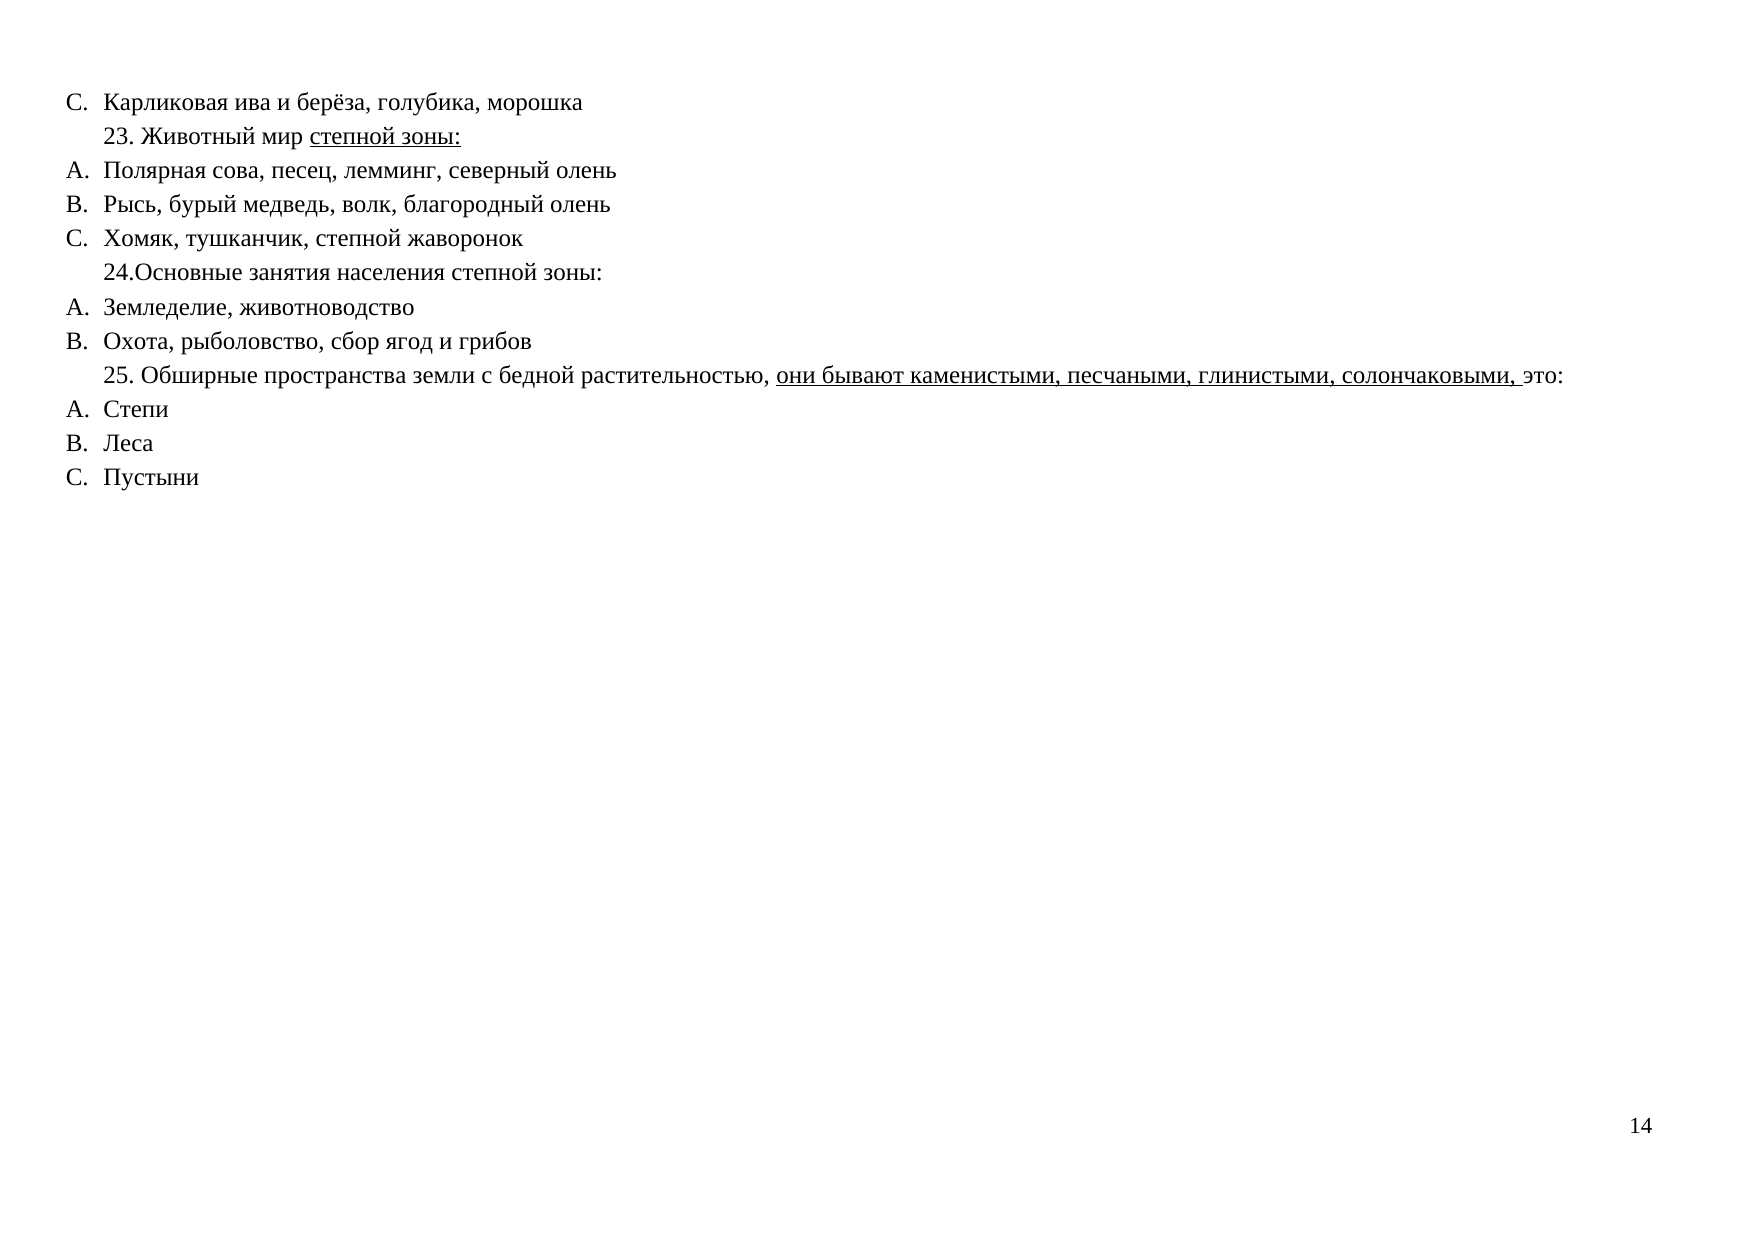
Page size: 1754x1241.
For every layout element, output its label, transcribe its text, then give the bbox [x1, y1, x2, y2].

list Степи [66, 389, 1652, 423]
list Рысь, бурый медведь, волк, благородный олень [66, 184, 1652, 218]
list Пустыни [66, 457, 1652, 491]
text 23. Животный мир степной зоны: [103, 115, 1652, 149]
list Хомяк, тушканчик, степной жаворонок [66, 218, 1652, 252]
list Карликовая ива и берёза, голубика, морошка [66, 81, 1652, 115]
list Полярная сова, песец, лемминг, северный олень [66, 149, 1652, 184]
text 25. Обширные пространства земли с бедной растительностью, они бывают каменистыми, песчаными, глинистыми, солончаковыми, это: [103, 354, 1652, 389]
list Охота, рыболовство, сбор ягод и грибов [66, 320, 1652, 354]
list Леса [66, 423, 1652, 457]
list Земледелие, животноводство [66, 286, 1652, 320]
text 24.Основные занятия населения степной зоны: [103, 252, 1652, 286]
